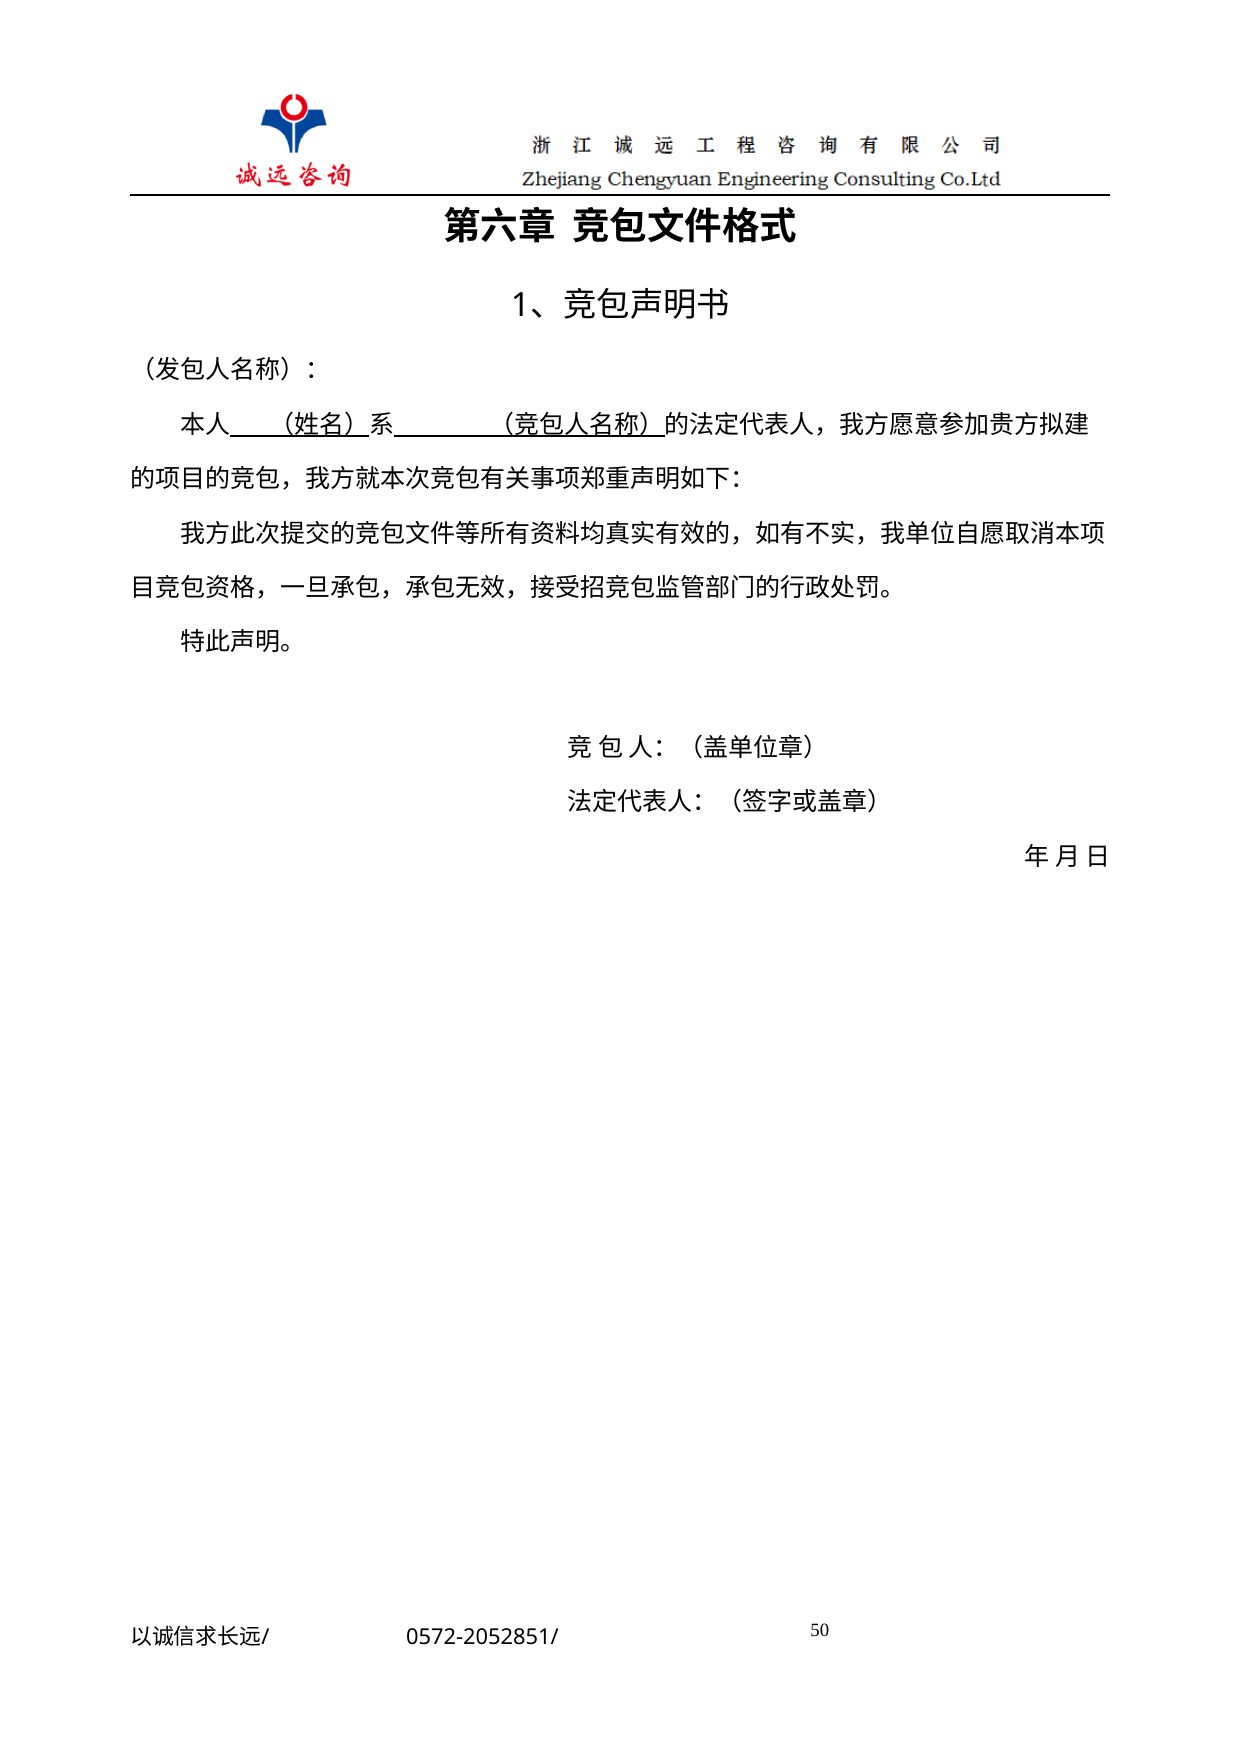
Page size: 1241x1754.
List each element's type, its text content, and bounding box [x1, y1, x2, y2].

picture [234, 88, 352, 193]
text 竞 包 人：（盖单位章） [130, 727, 1110, 763]
text （发包人名称）： [130, 350, 1110, 386]
text 法定代表人：（签字或盖章） [130, 782, 1110, 818]
text 我方此次提交的竞包文件等所有资料均真实有效的，如有不实，我单位自愿取消本项目竞包资格，一旦承包，承包无效，接受招竞包监管部门的行政处罚。 [130, 513, 1110, 604]
text 本人 （姓名）系 （竞包人名称）的法定代表人，我方愿意参加贵方拟建的项目的竞包，我方就本次竞包有关事项郑重声明如下： [130, 404, 1110, 495]
text 第六章 竞包文件格式 [130, 196, 1110, 250]
text 特此声明。 [130, 622, 1110, 658]
picture [520, 131, 1006, 193]
text 年 月 日 [130, 836, 1110, 872]
text 1、竞包声明书 [130, 277, 1110, 326]
